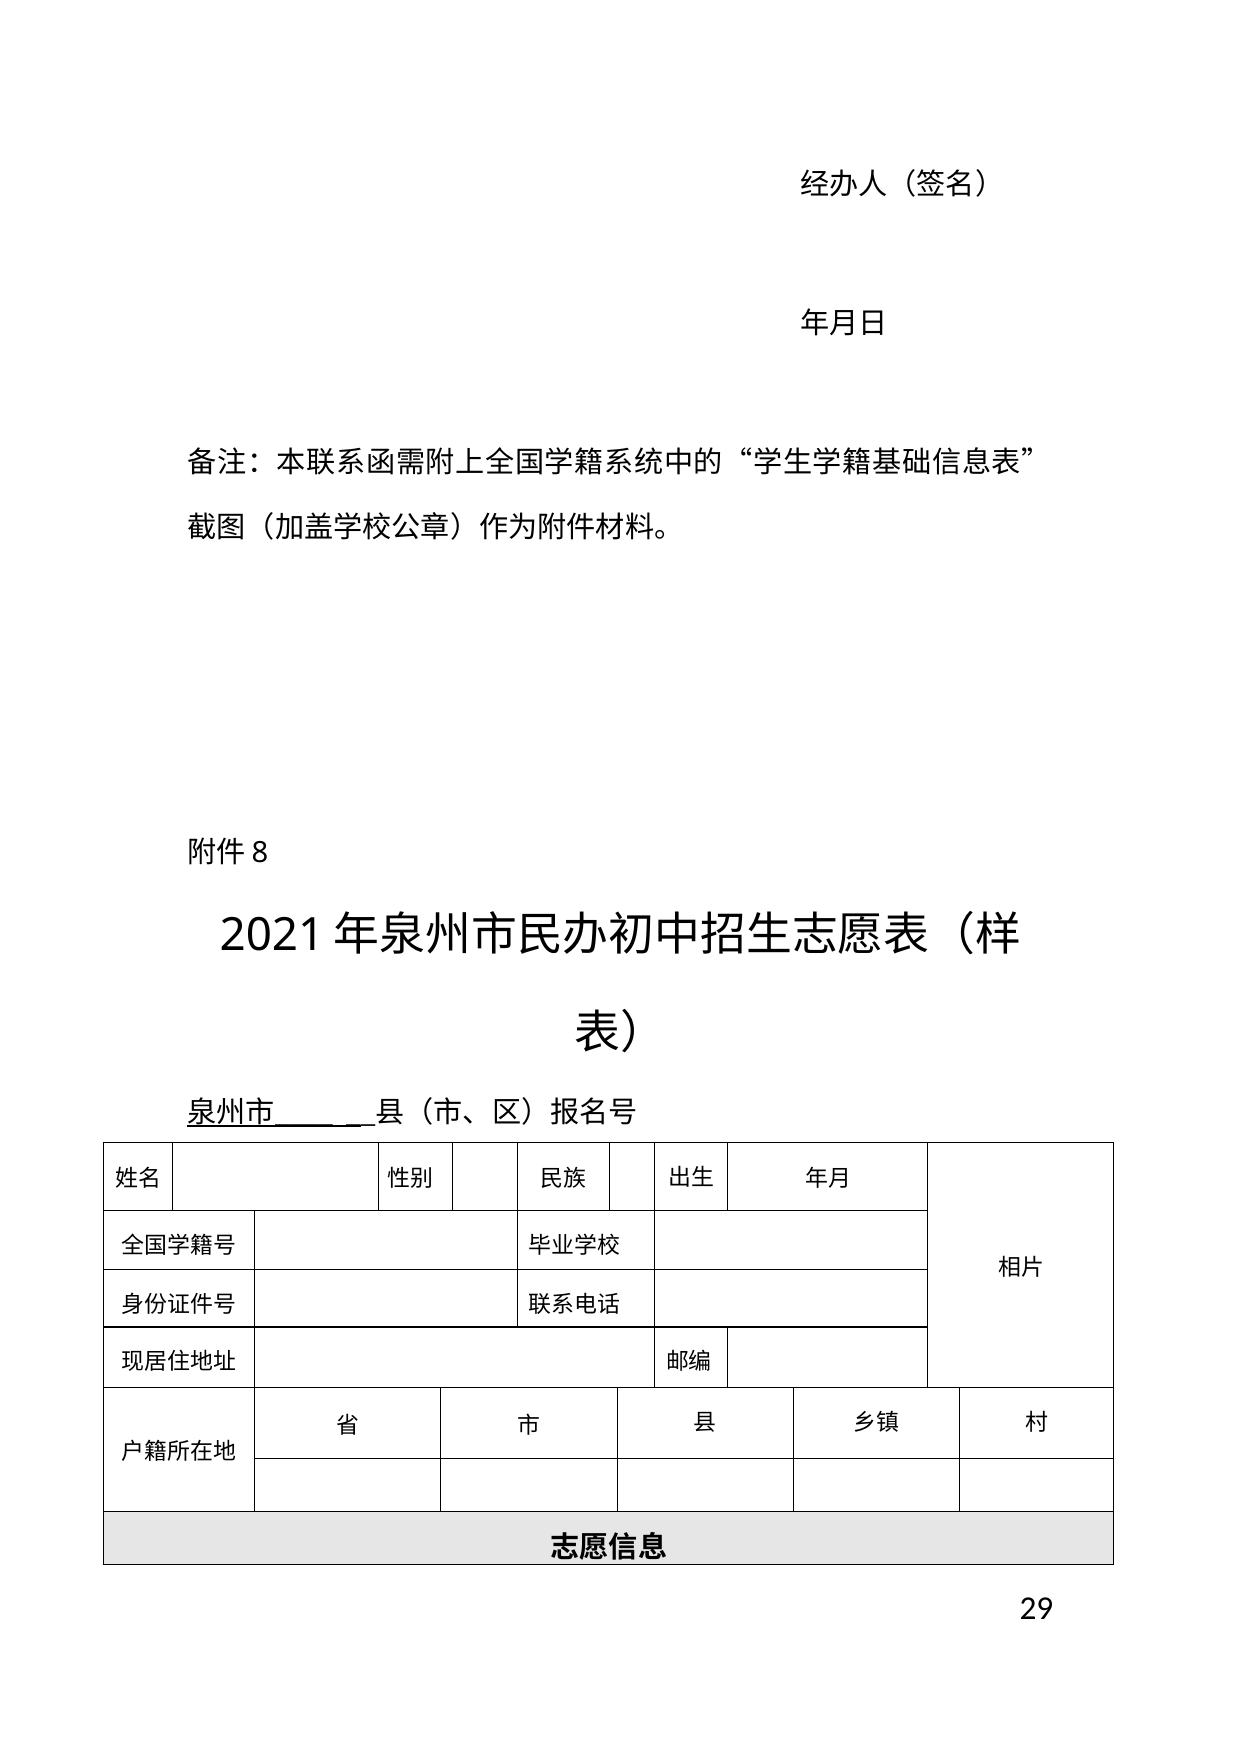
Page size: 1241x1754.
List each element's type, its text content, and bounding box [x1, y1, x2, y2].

table_header [453, 1143, 517, 1210]
table_cell [255, 1270, 517, 1326]
table_header 民族 [518, 1143, 609, 1210]
table_cell 现居住地址 [104, 1328, 254, 1387]
table_cell [255, 1328, 654, 1387]
table_cell 身份证件号 [104, 1270, 254, 1326]
table_cell 联系电话 [518, 1270, 654, 1326]
table_cell 户籍所在地 [104, 1388, 254, 1511]
text 2021年泉州市民办初中招生志愿表（样表） [187, 882, 1053, 1077]
table_cell 全国学籍号 [104, 1211, 254, 1269]
text 年月日 [187, 288, 1053, 353]
table_cell 邮编 [655, 1328, 727, 1387]
text 附件8 [187, 817, 1053, 882]
table_cell [655, 1270, 927, 1326]
table_cell 乡镇 （街道） [794, 1388, 959, 1458]
table_cell [441, 1459, 617, 1511]
text 泉州市____ __县（市、区）报名号 [187, 1077, 1053, 1142]
table_cell [655, 1211, 927, 1269]
table_cell [960, 1459, 1113, 1511]
text 经办人（签名） [187, 149, 1053, 214]
table_header [173, 1143, 378, 1210]
text 备注：本联系函需附上全国学籍系统中的“学生学籍基础信息表”截图（加盖学校公章）作为附件材料。 [187, 427, 1053, 557]
table_cell 县 （市、区） [618, 1388, 793, 1458]
table_header 相片 [928, 1143, 1113, 1387]
table_header [610, 1143, 654, 1210]
table_cell [728, 1328, 927, 1387]
table_cell [255, 1211, 517, 1269]
table_cell 市 [441, 1388, 617, 1458]
table_header 出生 年月 [655, 1143, 727, 1210]
table_header 姓名 [104, 1143, 172, 1210]
table_header 性别 [379, 1143, 452, 1210]
table_cell 省 [255, 1388, 440, 1458]
table_cell [794, 1459, 959, 1511]
table_cell [255, 1459, 440, 1511]
table_cell 毕业学校 [518, 1211, 654, 1269]
table_cell [618, 1459, 793, 1511]
table_cell 志愿信息 [104, 1512, 1113, 1564]
table_header 年月 [728, 1143, 927, 1210]
table_cell 村 （社区） [960, 1388, 1113, 1458]
